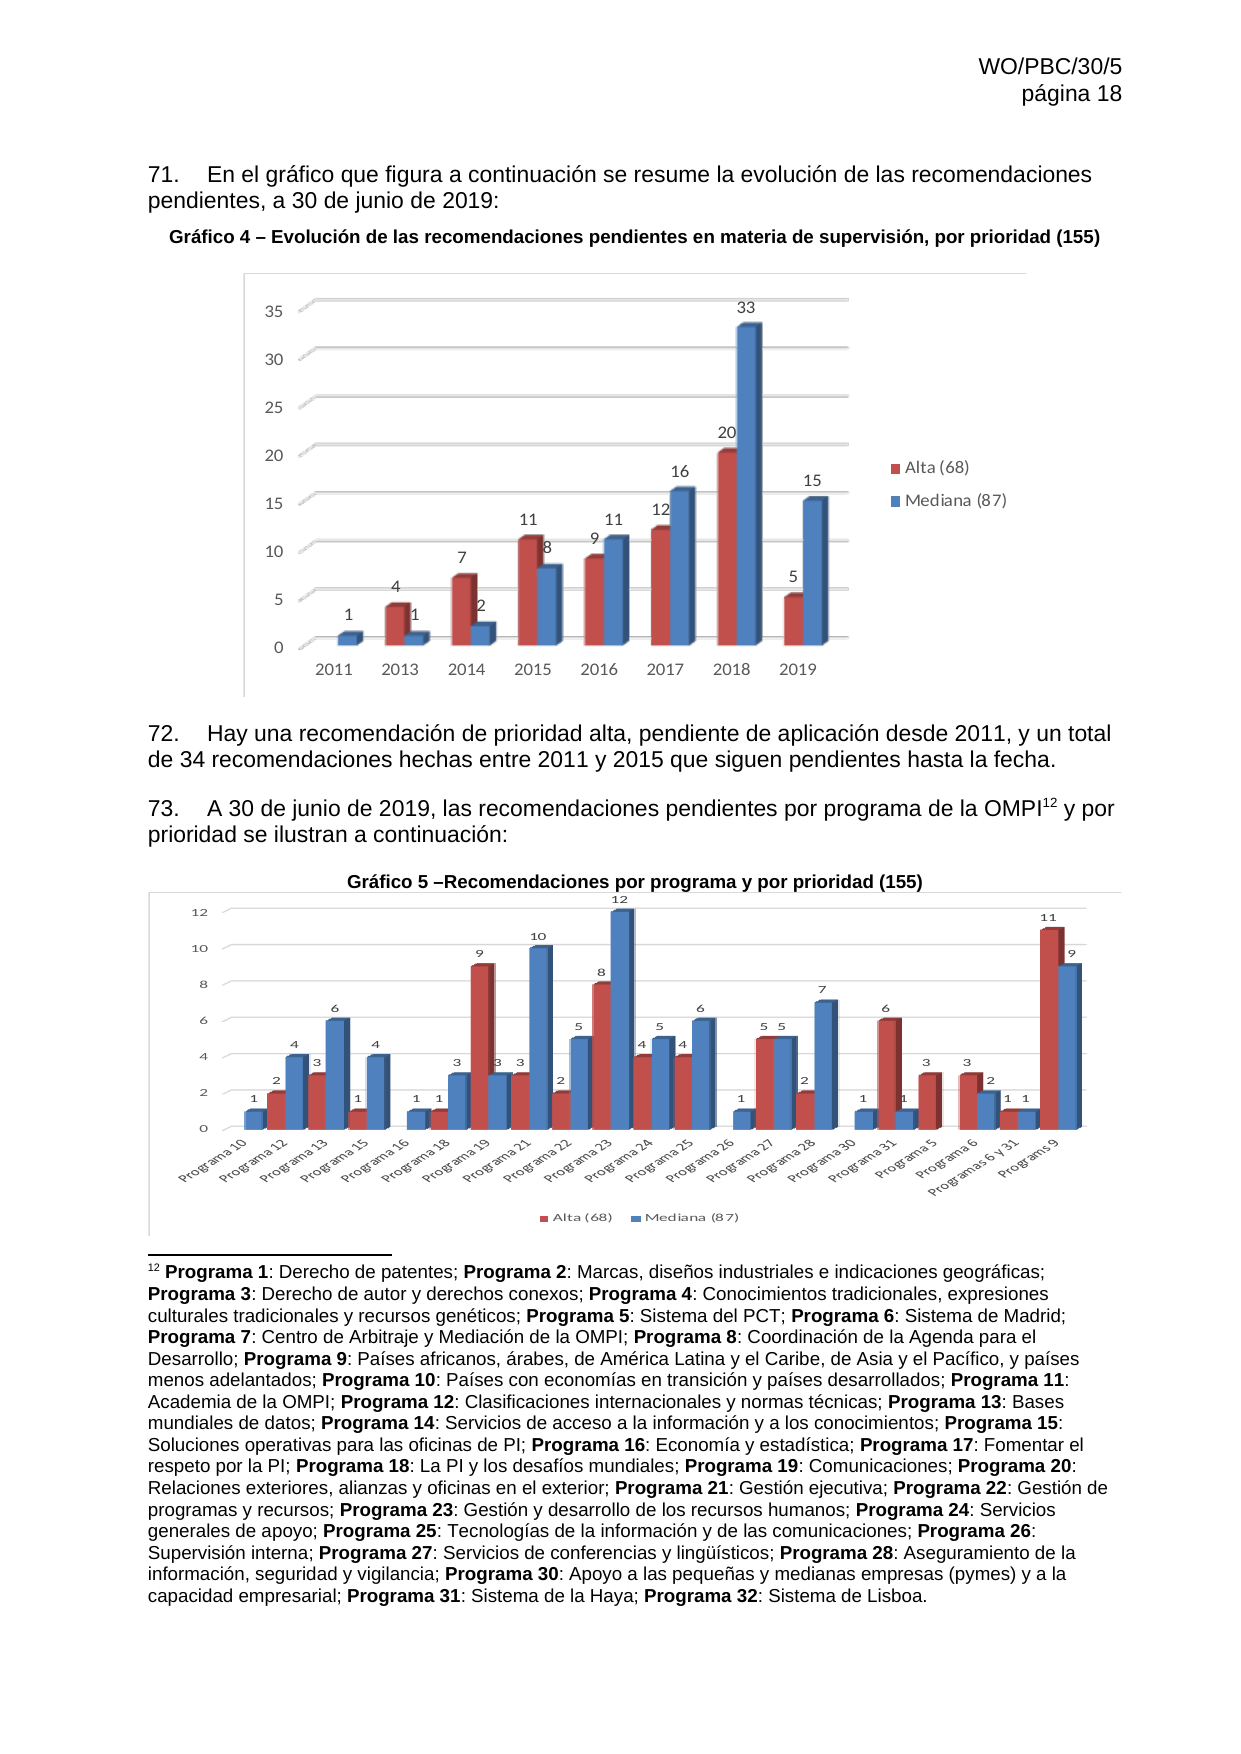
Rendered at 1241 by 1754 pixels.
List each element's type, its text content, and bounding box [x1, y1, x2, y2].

list Hay una recomendación de prioridad alta, pendiente de aplicación desde 2011, y un total de 34 recomendaciones hechas entre 2011 y 2015 que siguen pendientes hasta la fecha. [148, 719, 1122, 772]
list Gráfico 4 – Evolución de las recomendaciones pendientes en materia de supervisión, por prioridad (155) [148, 226, 1122, 248]
list Gráfico 5 –Recomendaciones por programa y por prioridad (155) [148, 871, 1122, 892]
list En el gráfico que figura a continuación se resume la evolución de las recomendaciones pendientes, a 30 de junio de 2019: [148, 161, 1122, 214]
list A 30 de junio de 2019, las recomendaciones pendientes por programa de la OMPI y por prioridad se ilustran a continuación: [148, 795, 1122, 848]
